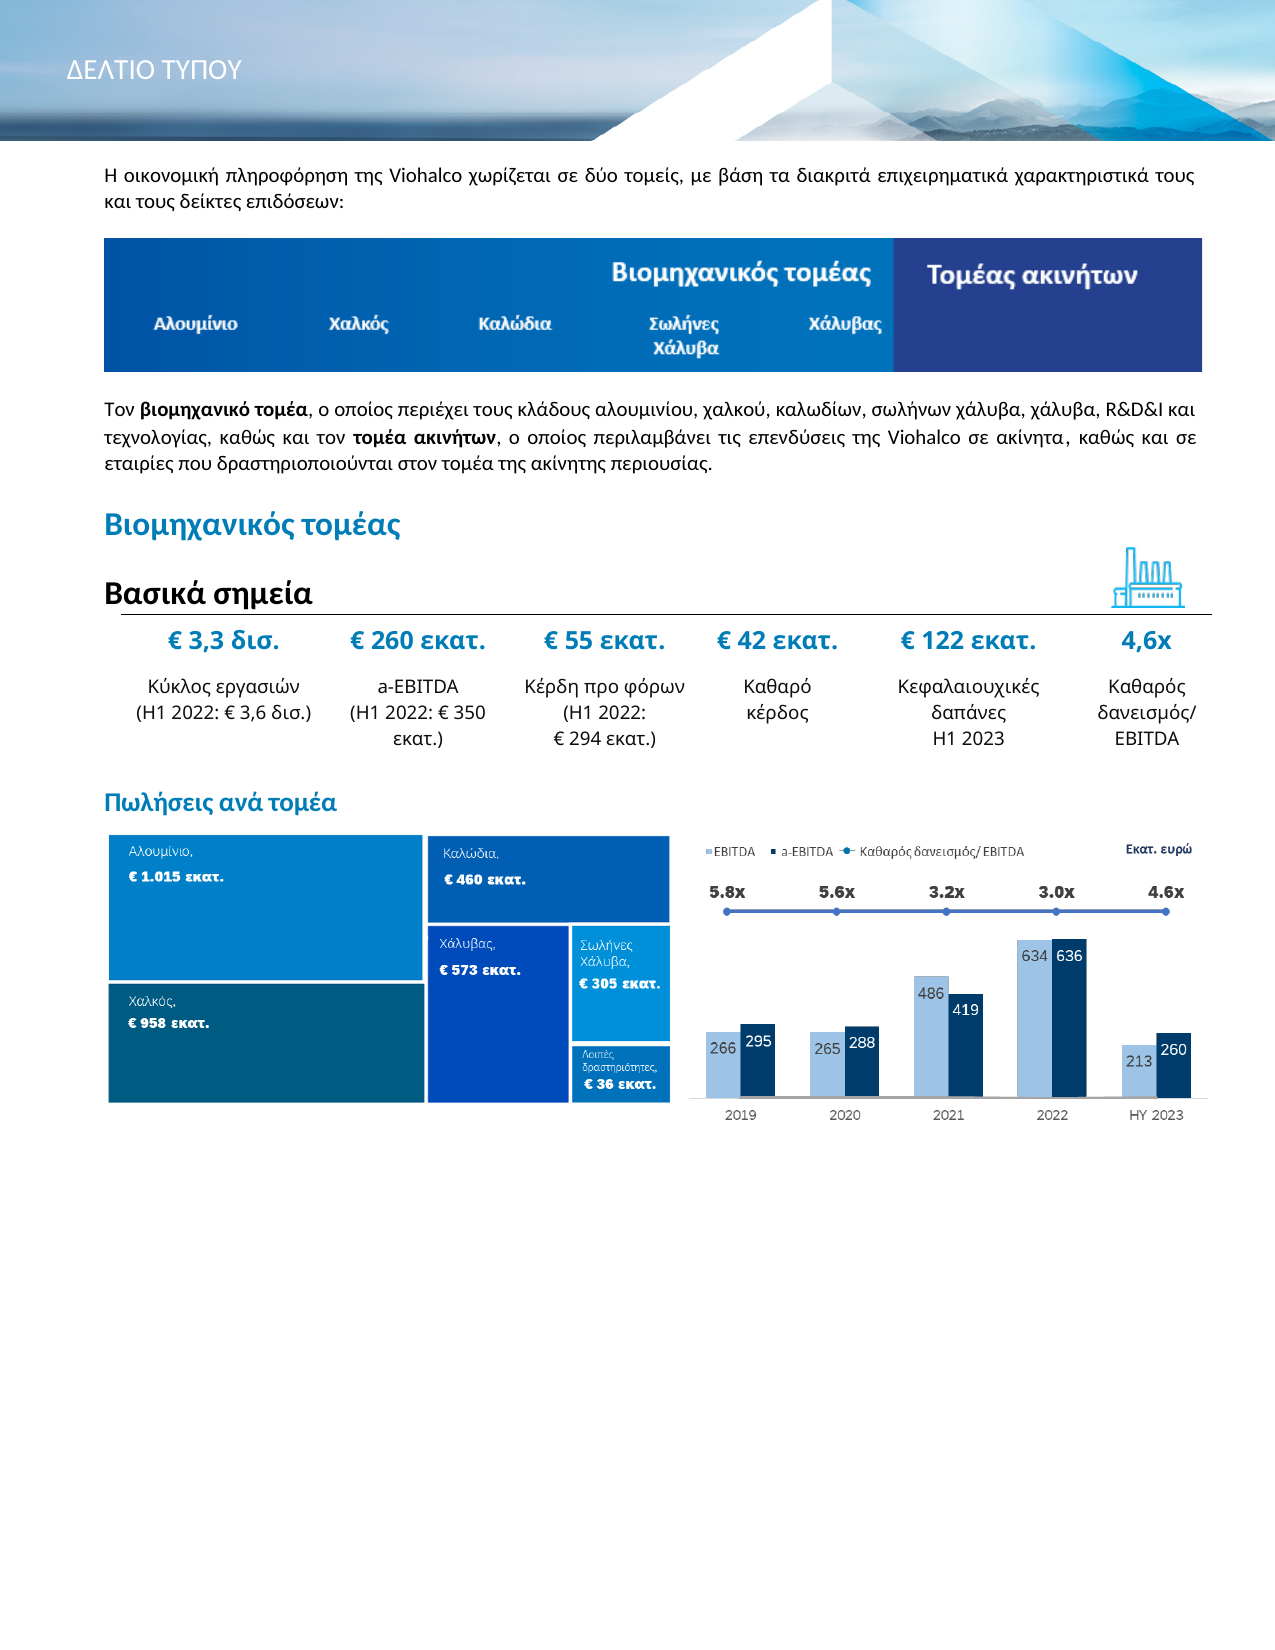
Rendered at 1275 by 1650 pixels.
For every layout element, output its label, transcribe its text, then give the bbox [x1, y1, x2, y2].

subtitle Βιομηχανικός τομέας [104, 503, 1196, 544]
text Τον βιομηχανικό τομέα, ο οποίος περιέχει τους κλάδους αλουμινίου, χαλκού, καλωδίων, σωλήνων χάλυβα, χάλυβα, R&D&I και τεχνολογίας, καθώς και τον τομέα ακινήτων, ο οποίος περιλαμβάνει τις επενδύσεις της Viohalco σε ακίνητα, καθώς και σε εταιρίες που δραστηριοποιούνται στον τομέα της ακίνητης περιουσίας. [104, 397, 1197, 475]
table_cell Καθαρός δανεισμός/EBITDA [1081, 666, 1212, 758]
text Βασικά σημεία [104, 572, 378, 613]
picture [104, 762, 1236, 1125]
text Η οικονομική πληροφόρηση της Viohalco χωρίζεται σε δύο τομείς, με βάση τα διακριτά επιχειρηματικά χαρακτηριστικά τους και τους δείκτες επιδόσεων: [104, 162, 1197, 213]
picture [104, 238, 1203, 372]
table_header € 3,3 δισ. [121, 615, 326, 664]
table_header € 260 εκατ. [328, 615, 508, 664]
table_header € 122 εκατ. [858, 615, 1079, 664]
table_cell Κύκλος εργασιών (H1 2022: € 3,6 δισ.) [121, 666, 326, 758]
table_cell Κέρδη προ φόρων (H1 2022: € 294 εκατ.) [510, 666, 699, 758]
table_header € 42 εκατ. [701, 615, 855, 664]
table_cell Κεφαλαιουχικές δαπάνες H1 2023 [858, 666, 1079, 758]
table_cell a-EBITDA (H1 2022: € 350 εκατ.) [328, 666, 508, 758]
text Πωλήσεις ανά τομέα [104, 785, 656, 818]
picture [1111, 547, 1185, 608]
picture [1226, 132, 1251, 137]
picture [0, 0, 1275, 141]
table_header 4,6x [1081, 615, 1212, 664]
table_header € 55 εκατ. [510, 615, 699, 664]
table_cell Καθαρό κέρδος [701, 666, 855, 758]
